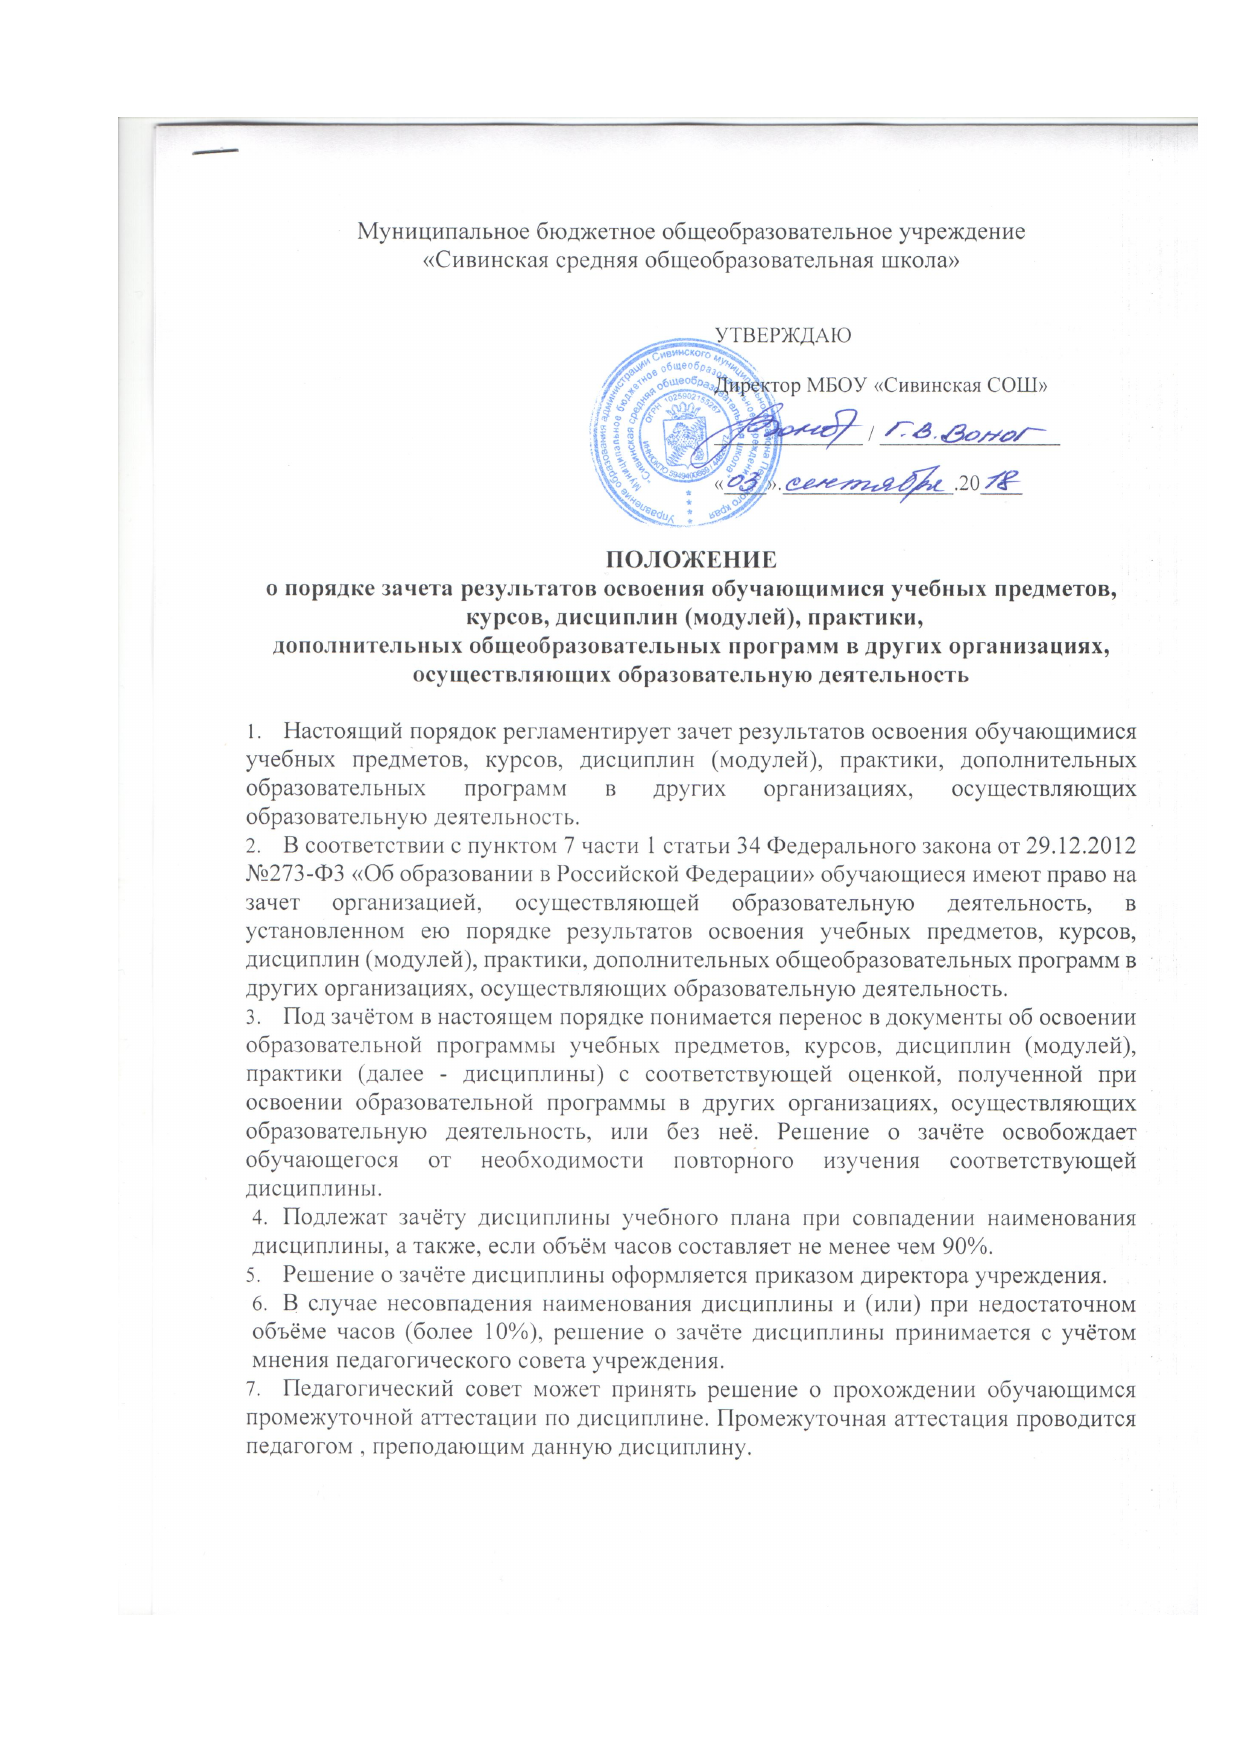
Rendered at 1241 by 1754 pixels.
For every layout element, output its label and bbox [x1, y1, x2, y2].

picture [118, 117, 1207, 1615]
